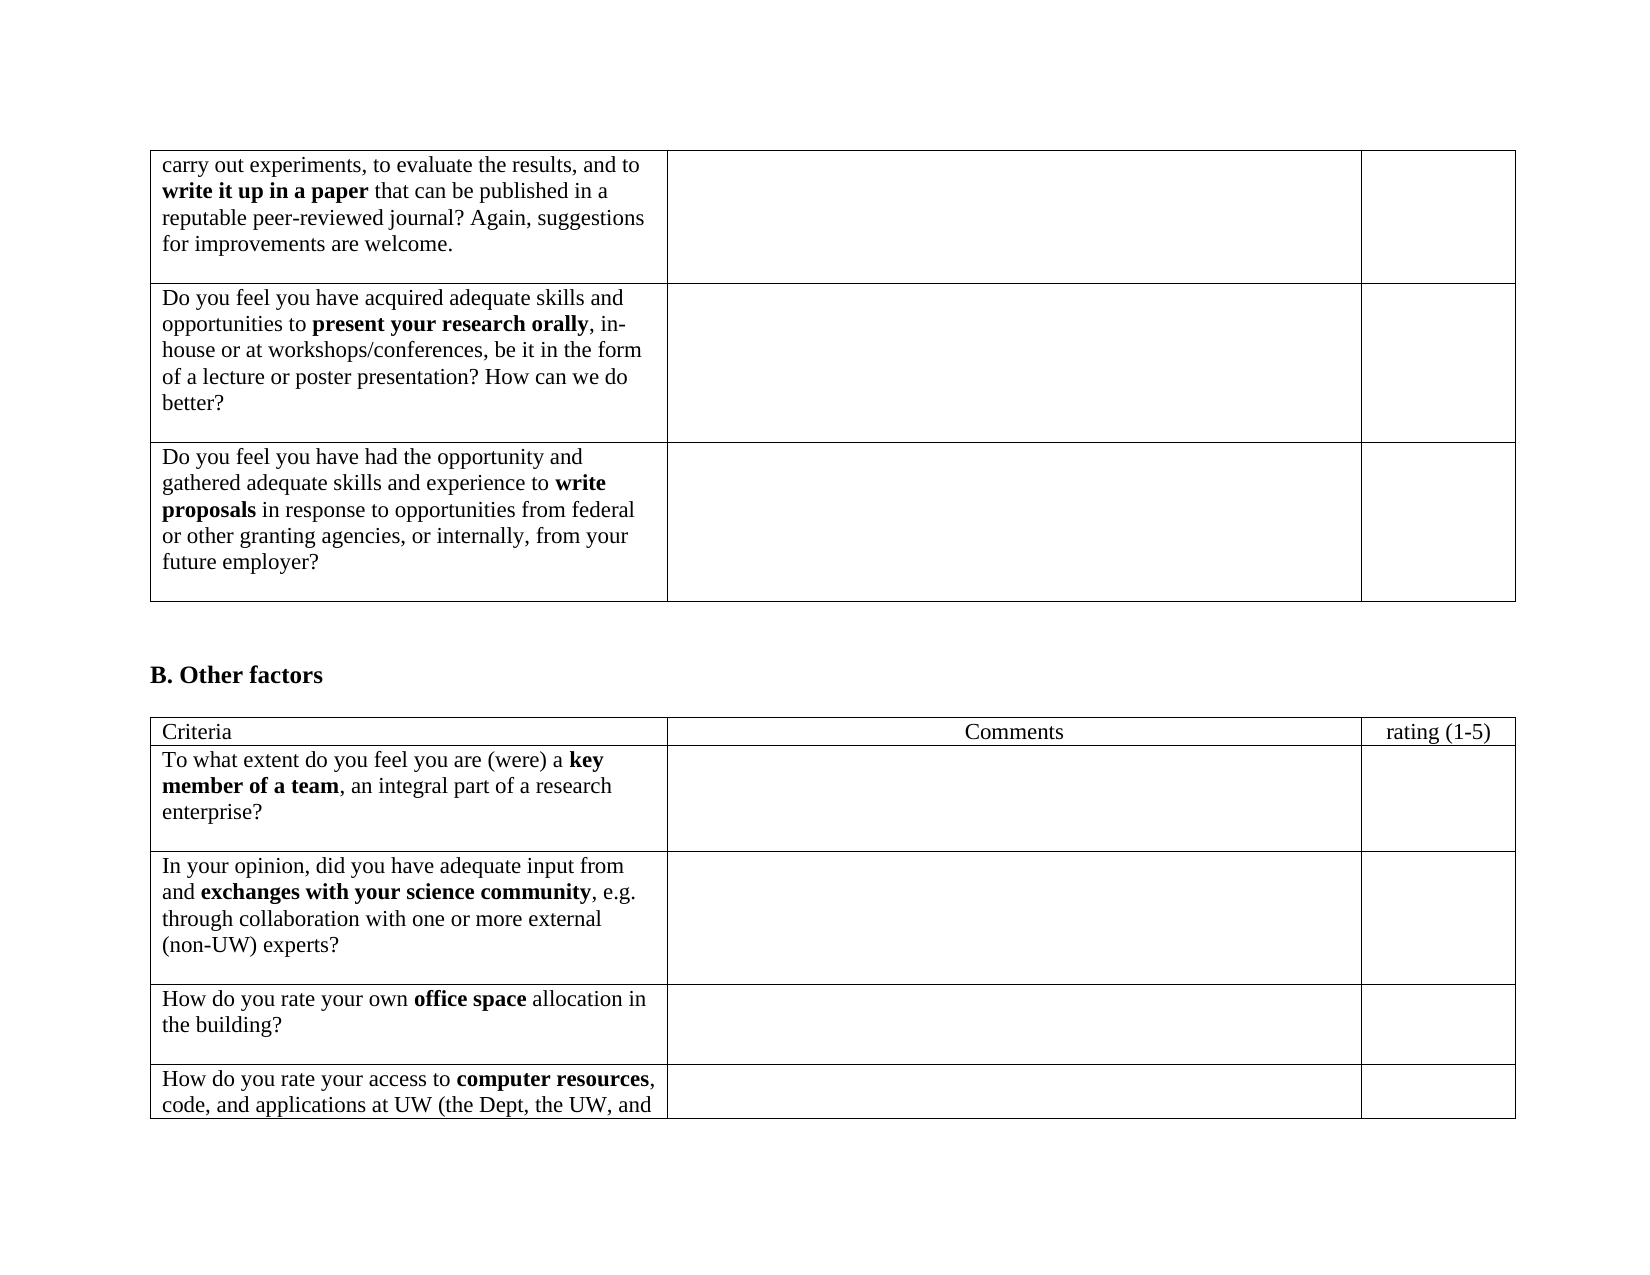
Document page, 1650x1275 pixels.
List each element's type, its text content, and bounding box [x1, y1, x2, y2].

table_cell To what extent do you feel you are (were) a key member of a team, an integral part of a research enterprise? [151, 746, 667, 851]
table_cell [151, 151, 667, 283]
table_cell Do you feel you have had the opportunity and gathered adequate skills and experience to write proposals in response to opportunities from federal or other granting agencies, or internally, from your future employer? [151, 443, 667, 601]
table_cell [668, 746, 1361, 851]
table_cell [1362, 443, 1515, 601]
table_cell [668, 1065, 1361, 1118]
table_cell [1362, 151, 1515, 283]
table_cell In your opinion, did you have adequate input from and exchanges with your science community, e.g. through collaboration with one or more external (non-UW) experts? [151, 852, 667, 984]
table_cell [668, 284, 1361, 442]
table_cell [668, 985, 1361, 1064]
table_header Comments [668, 718, 1361, 744]
table_cell [668, 443, 1361, 601]
table_cell [668, 151, 1361, 283]
table_header rating (1-5) [1362, 718, 1515, 744]
table_header Criteria [151, 718, 667, 744]
text B. Other factors [150, 660, 1500, 688]
table_cell [1362, 985, 1515, 1064]
table_cell [1362, 746, 1515, 851]
table_cell Do you feel you have acquired adequate skills and opportunities to present your research orally, in-house or at workshops/conferences, be it in the form of a lecture or poster presentation? How can we do better? [151, 284, 667, 442]
table_cell [1362, 284, 1515, 442]
table_cell [668, 852, 1361, 984]
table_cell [151, 1065, 667, 1118]
table_cell How do you rate your own office space allocation in the building? [151, 985, 667, 1064]
table_cell [1362, 852, 1515, 984]
table_cell [1362, 1065, 1515, 1118]
